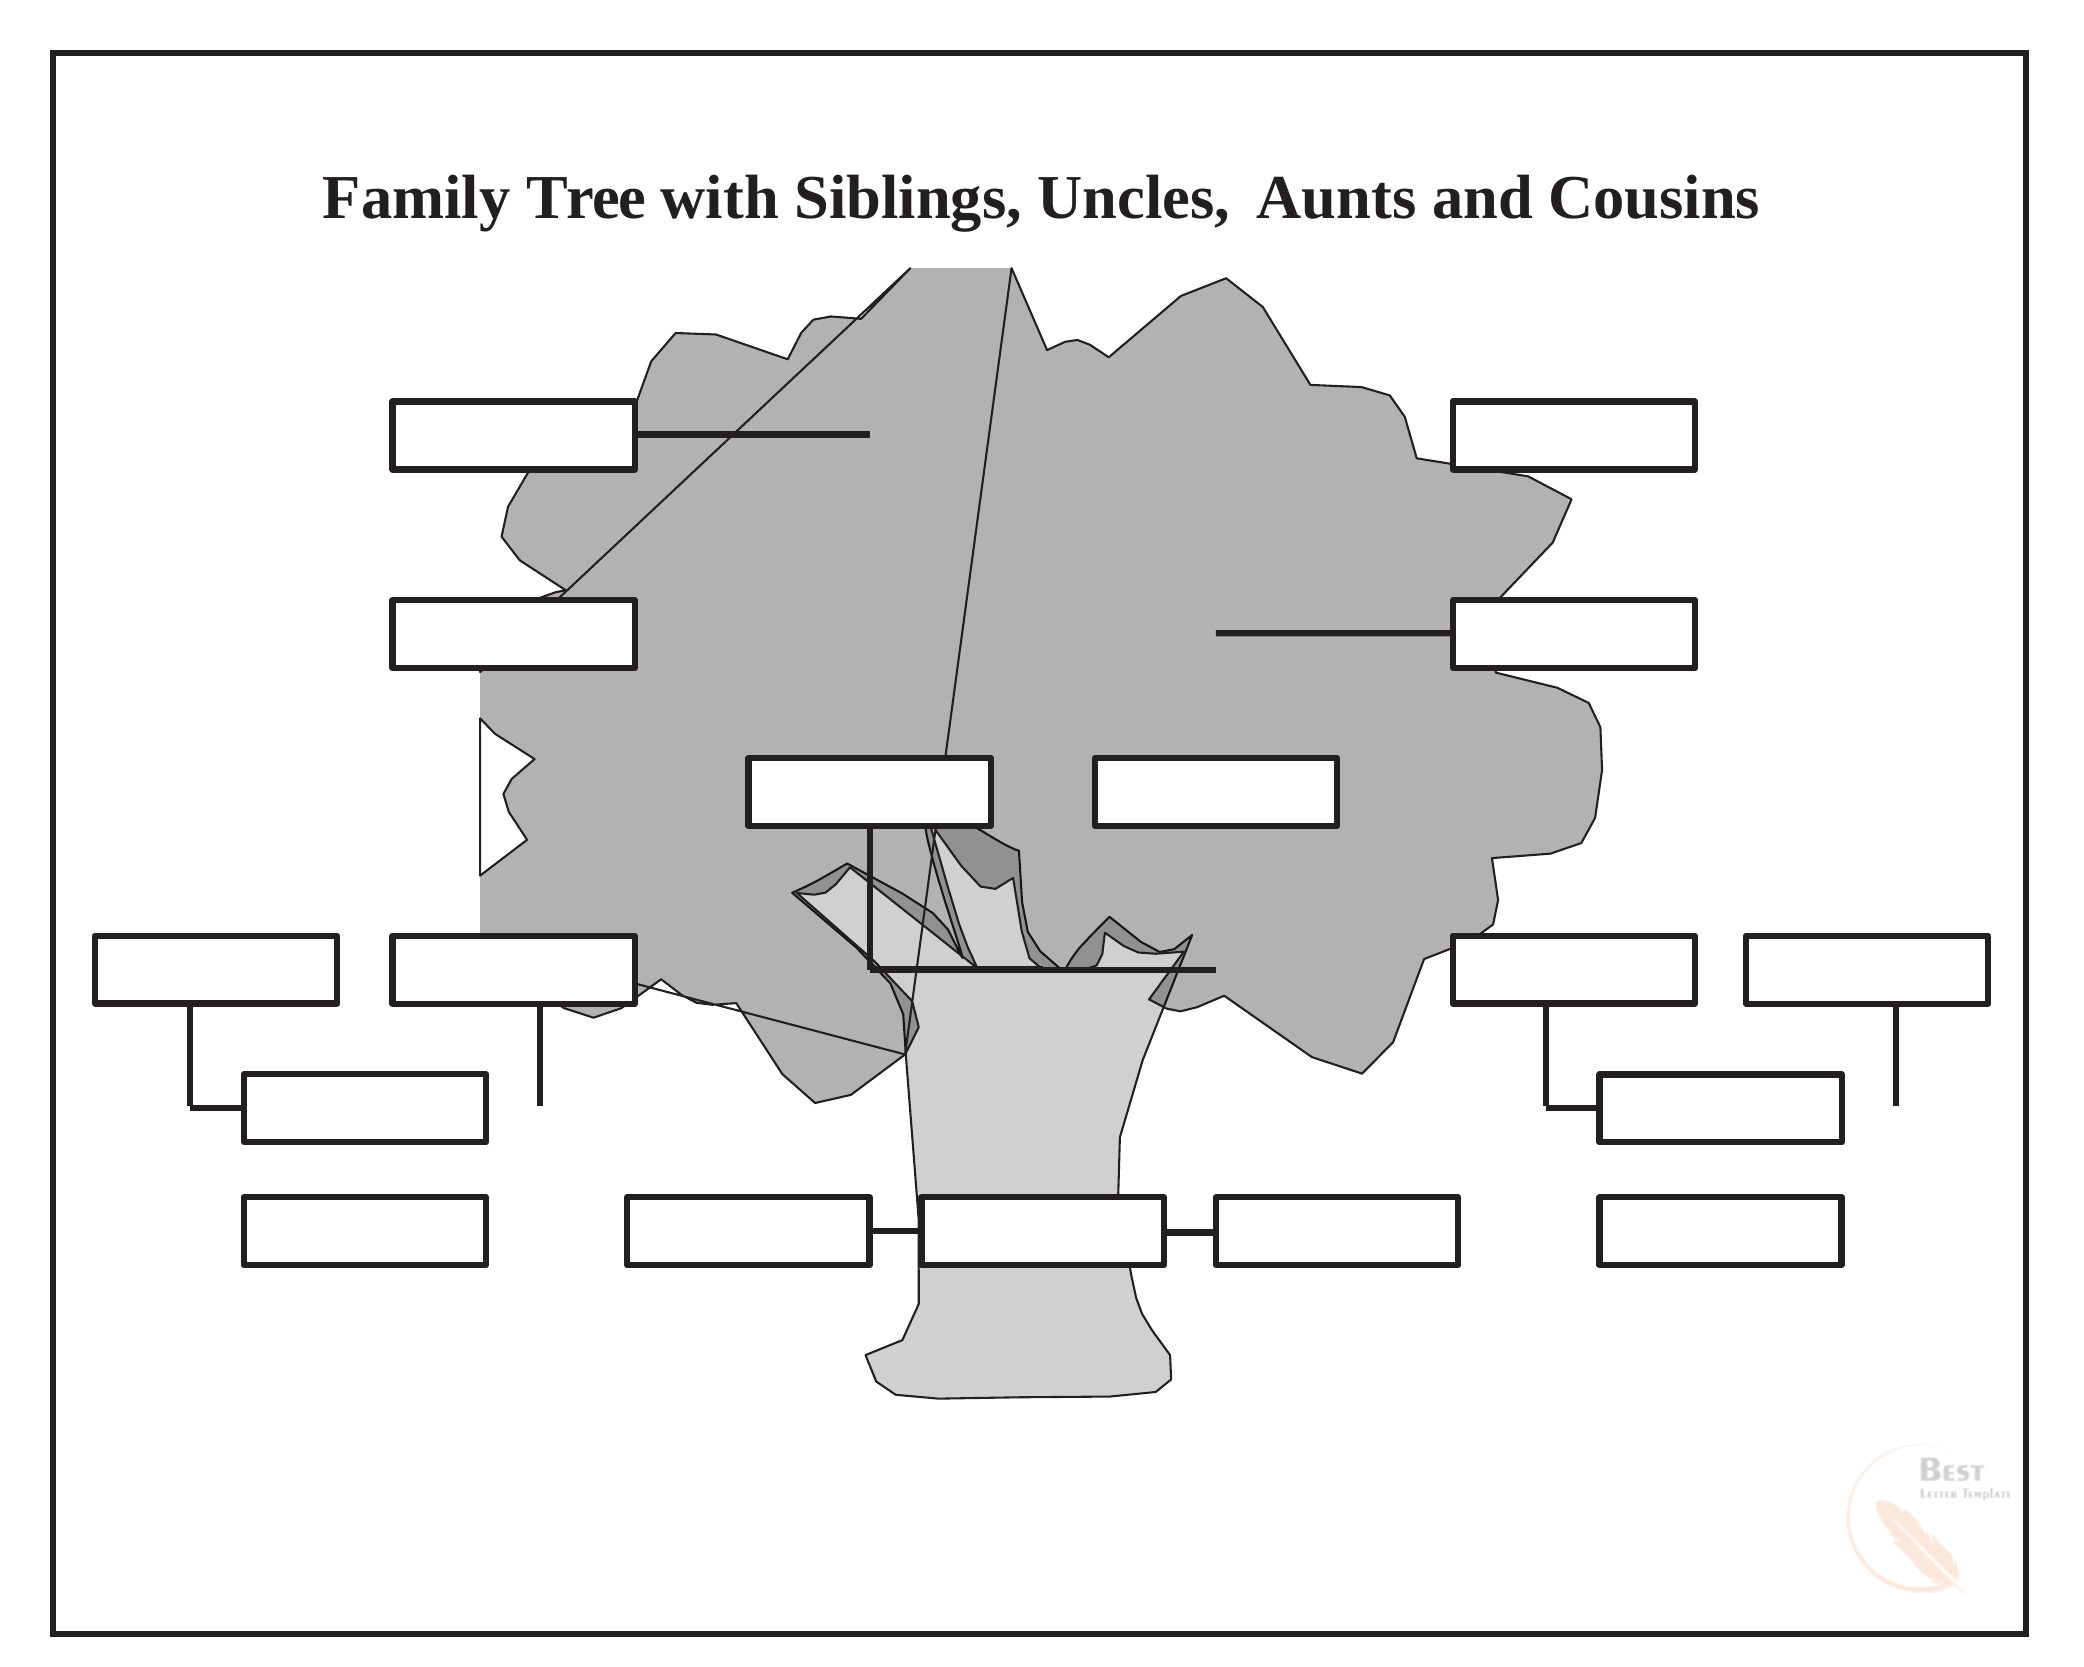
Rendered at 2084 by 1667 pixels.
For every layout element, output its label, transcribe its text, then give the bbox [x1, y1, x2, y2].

text Family Tree with Siblings, Uncles, Aunts and Cousins [323, 160, 2023, 232]
picture [1835, 1438, 2018, 1606]
